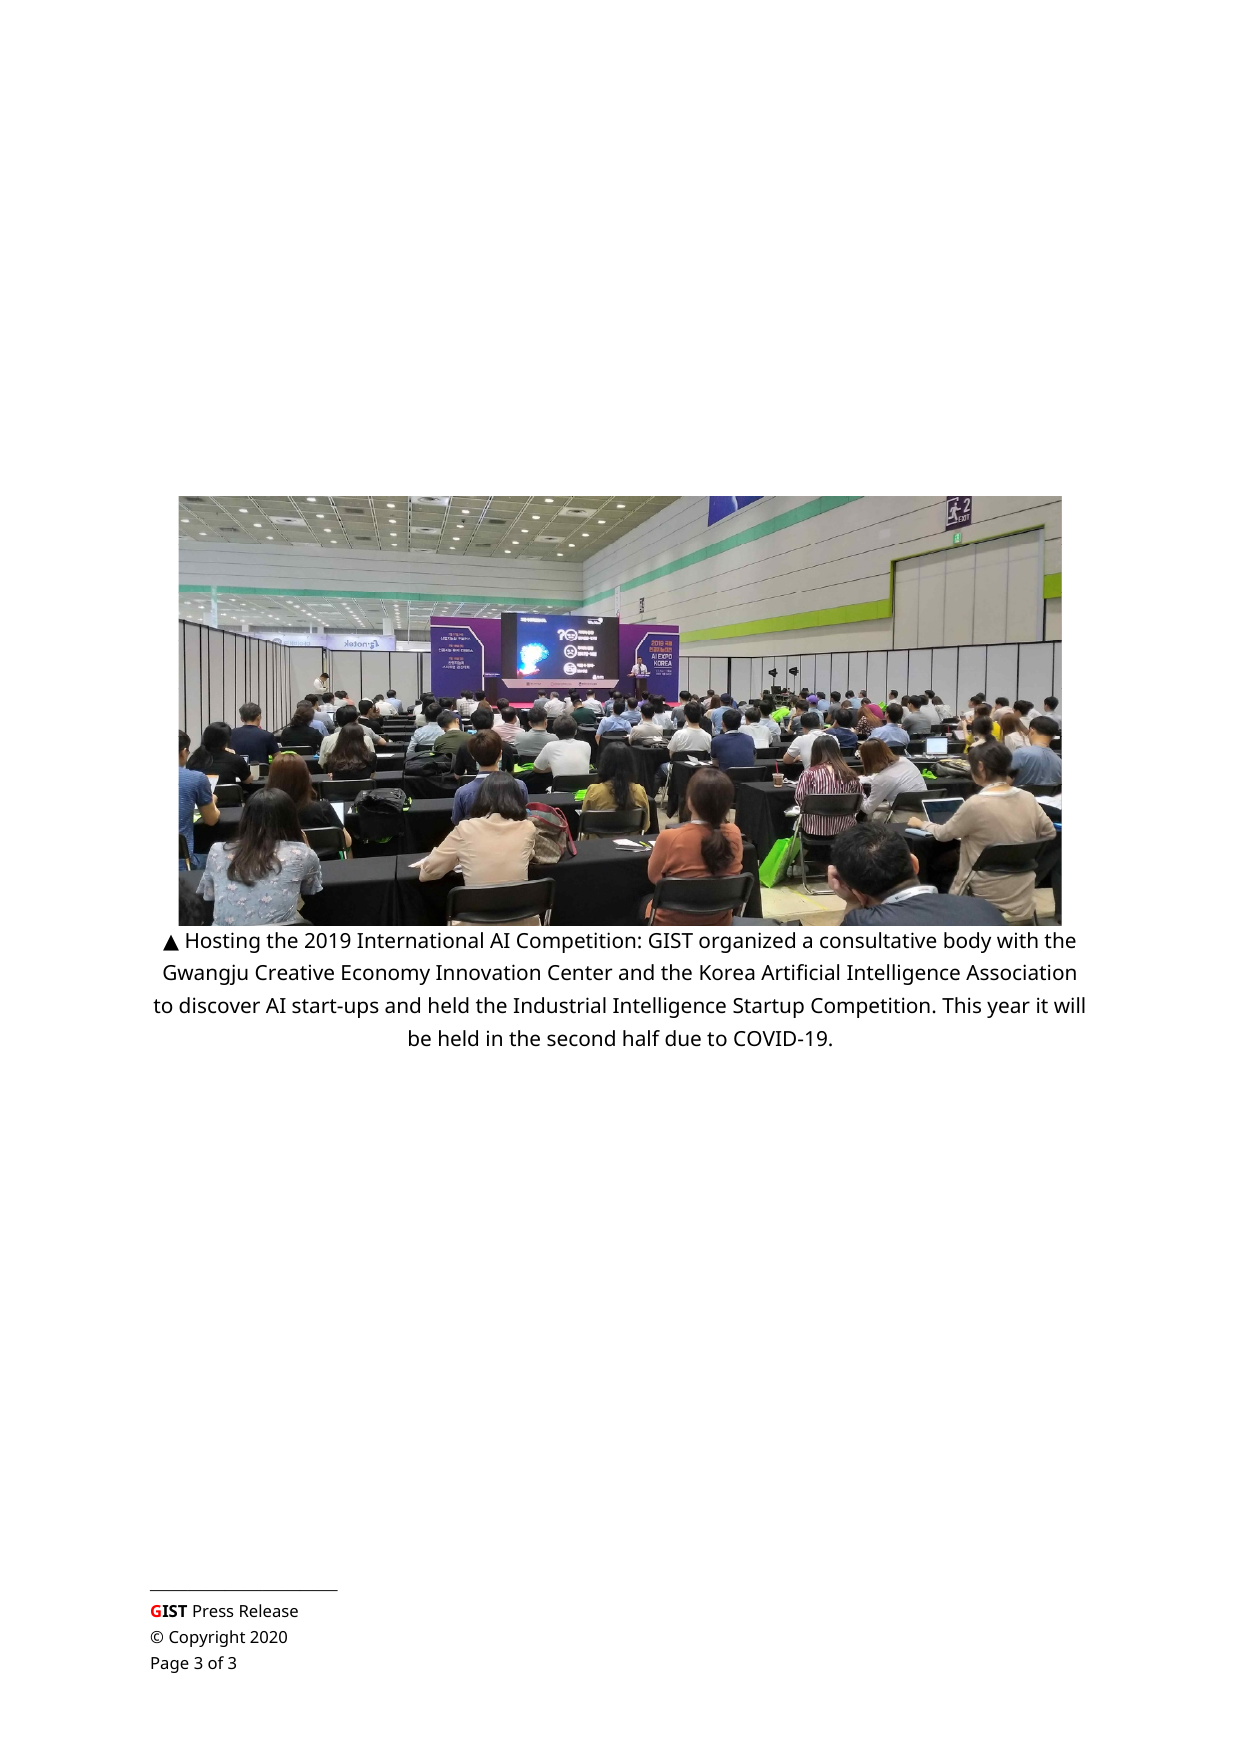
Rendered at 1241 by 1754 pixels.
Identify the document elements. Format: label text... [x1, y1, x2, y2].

text ▲ Hosting the 2019 International AI Competition: GIST organized a consultative body with the Gwangju Creative Economy Innovation Center and the Korea Artificial Intelligence Association to discover AI start-ups and held the Industrial Intelligence Startup Competition. This year it will be held in the second half due to COVID-19. [150, 926, 1090, 1052]
picture [178, 496, 1062, 926]
